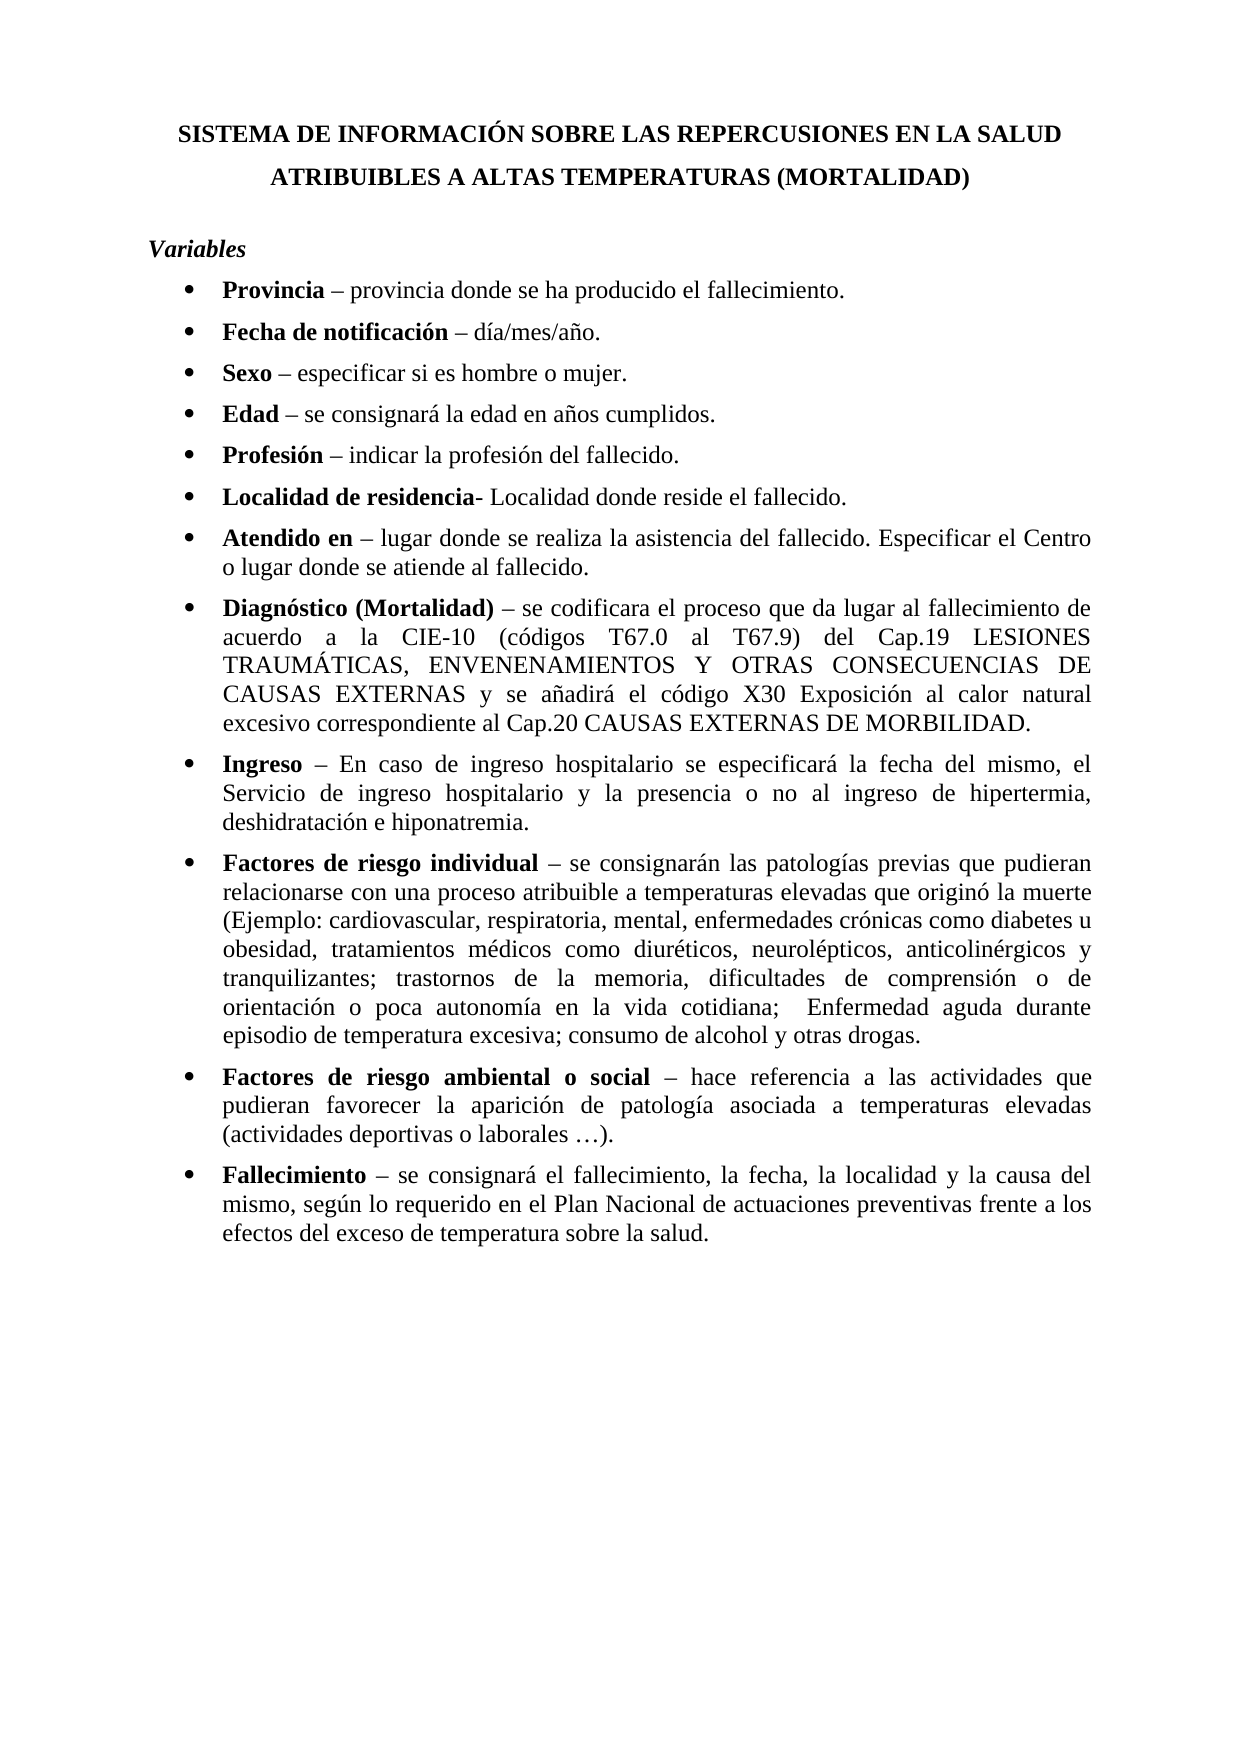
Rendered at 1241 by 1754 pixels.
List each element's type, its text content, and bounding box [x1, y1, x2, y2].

text SISTEMA DE INFORMACIÓN SOBRE LAS REPERCUSIONES EN LA SALUD ATRIBUIBLES A ALTAS TEMPERATURAS (MORTALIDAD) [148, 119, 1092, 191]
list Ingreso – En caso de ingreso hospitalario se especificará la fecha del mismo, el Servicio de ingreso hospitalario y la presencia o no al ingreso de hipertermia, deshidratación e hiponatremia. [185, 749, 1092, 835]
list Factores de riesgo ambiental o social – hace referencia a las actividades que pudieran favorecer la aparición de patología asociada a temperaturas elevadas (actividades deportivas o laborales …). [185, 1062, 1092, 1148]
list Sexo – especificar si es hombre o mujer. [185, 358, 1092, 387]
list Atendido en – lugar donde se realiza la asistencia del fallecido. Especificar el Centro o lugar donde se atiende al fallecido. [185, 523, 1092, 580]
list Provincia – provincia donde se ha producido el fallecimiento. [185, 275, 1092, 304]
list Profesión – indicar la profesión del fallecido. [185, 440, 1092, 469]
list Edad – se consignará la edad en años cumplidos. [185, 399, 1092, 428]
list Fecha de notificación – día/mes/año. [185, 317, 1092, 345]
text Variables [148, 234, 1092, 263]
list Fallecimiento – se consignará el fallecimiento, la fecha, la localidad y la causa del mismo, según lo requerido en el Plan Nacional de actuaciones preventivas frente a los efectos del exceso de temperatura sobre la salud. [185, 1160, 1092, 1247]
list Diagnóstico (Mortalidad) – se codificara el proceso que da lugar al fallecimiento de acuerdo a la CIE-10 (códigos T67.0 al T67.9) del Cap.19 LESIONES TRAUMÁTICAS, ENVENENAMIENTOS Y OTRAS CONSECUENCIAS DE CAUSAS EXTERNAS y se añadirá el código X30 Exposición al calor natural excesivo correspondiente al Cap.20 CAUSAS EXTERNAS DE MORBILIDAD. [185, 593, 1092, 737]
list Factores de riesgo individual – se consignarán las patologías previas que pudieran relacionarse con una proceso atribuible a temperaturas elevadas que originó la muerte (Ejemplo: cardiovascular, respiratoria, mental, enfermedades crónicas como diabetes u obesidad, tratamientos médicos como diuréticos, neurolépticos, anticolinérgicos y tranquilizantes; trastornos de la memoria, dificultades de comprensión o de orientación o poca autonomía en la vida cotidiana; Enfermedad aguda durante episodio de temperatura excesiva; consumo de alcohol y otras drogas. [185, 848, 1092, 1049]
list Localidad de residencia- Localidad donde reside el fallecido. [185, 482, 1092, 510]
